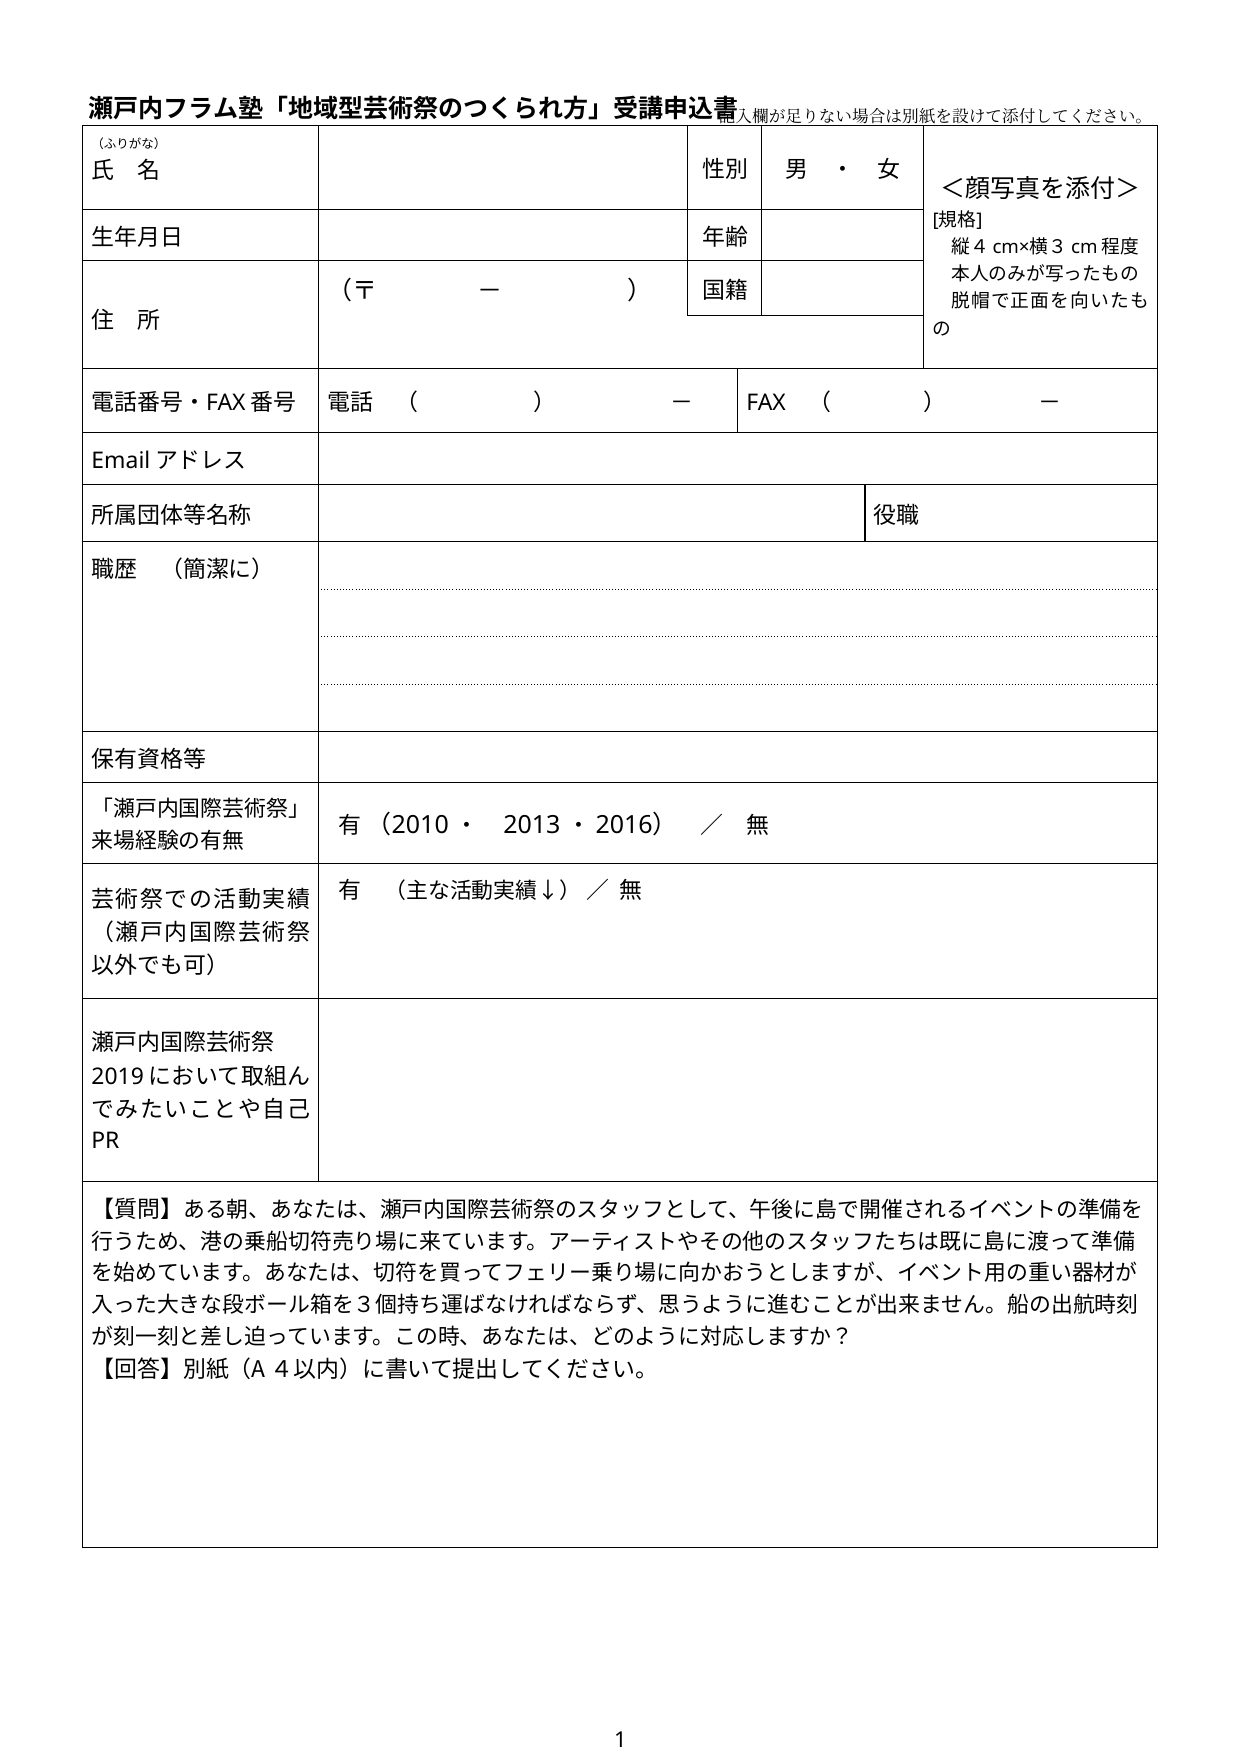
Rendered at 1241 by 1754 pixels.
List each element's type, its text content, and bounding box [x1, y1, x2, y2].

table_header （ふりがな） 氏 名 [83, 126, 318, 209]
table_cell 国籍 [688, 261, 761, 315]
table_cell 【質問】ある朝、あなたは、瀬戸内国際芸術祭のスタッフとして、午後に島で開催されるイベントの準備を行うため、港の乗船切符売り場に来ています。アーティストやその他のスタッフたちは既に島に渡って準備を始めています。あなたは、切符を買ってフェリー乗り場に向かおうとしますが、イベント用の重い器材が入った大きな段ボール箱を３個持ち運ばなければならず、思うように進むことが出来ません。船の出航時刻が刻一刻と差し迫っています。この時、あなたは、どのように対応しますか？ 【回答】別紙（A４以内）に書いて提出してください。 [83, 1182, 1157, 1547]
table_header ＜顔写真を添付＞ [規格] 縦４cm×横３cm程度 本人のみが写ったもの 脱帽で正面を向いたもの [924, 126, 1157, 368]
table_cell [319, 999, 1157, 1181]
table_cell [319, 210, 687, 260]
table_cell [319, 433, 1157, 484]
table_cell 「瀬戸内国際芸術祭」 来場経験の有無 [83, 783, 318, 863]
table_cell 年齢 [688, 210, 761, 260]
table_cell [319, 732, 1157, 782]
text 瀬戸内フラム塾「地域型芸術祭のつくられ方」受講申込書 [89, 89, 1152, 125]
table_cell [319, 542, 1157, 588]
table_cell 所属団体等名称 [83, 485, 318, 541]
table_cell 有 （主な活動実績↓） ／ 無 [319, 864, 1157, 997]
table_cell 電話 （ ） － [319, 369, 737, 432]
table_cell 保有資格等 [83, 732, 318, 782]
table_cell 電話番号・FAX番号 [83, 369, 318, 432]
table_header 男 ・ 女 [762, 126, 923, 209]
table_cell Emailアドレス [83, 433, 318, 484]
table_cell FAX （ ） － [738, 369, 1157, 432]
table_cell [319, 589, 1157, 636]
table_cell 生年月日 [83, 210, 318, 260]
table_cell 役職 [866, 485, 1157, 541]
table_cell [762, 210, 923, 260]
table_cell [319, 684, 1157, 731]
table_cell 職歴 （簡潔に） [83, 542, 318, 731]
table_cell [319, 636, 1157, 683]
table_cell 瀬戸内国際芸術祭 2019において取組んでみたいことや自己PR [83, 999, 318, 1181]
table_cell 芸術祭での活動実績（瀬戸内国際芸術祭以外でも可） [83, 864, 318, 997]
table_header 性別 [688, 126, 761, 209]
table_cell [762, 261, 923, 315]
table_cell [319, 485, 864, 541]
table_header [319, 126, 687, 209]
table_cell （〒 － ） [319, 261, 687, 315]
table_cell [319, 315, 923, 368]
table_cell 有 （2010 ・ 2013 ・ 2016） ／ 無 [319, 783, 1157, 863]
table_cell 住 所 [83, 261, 318, 368]
